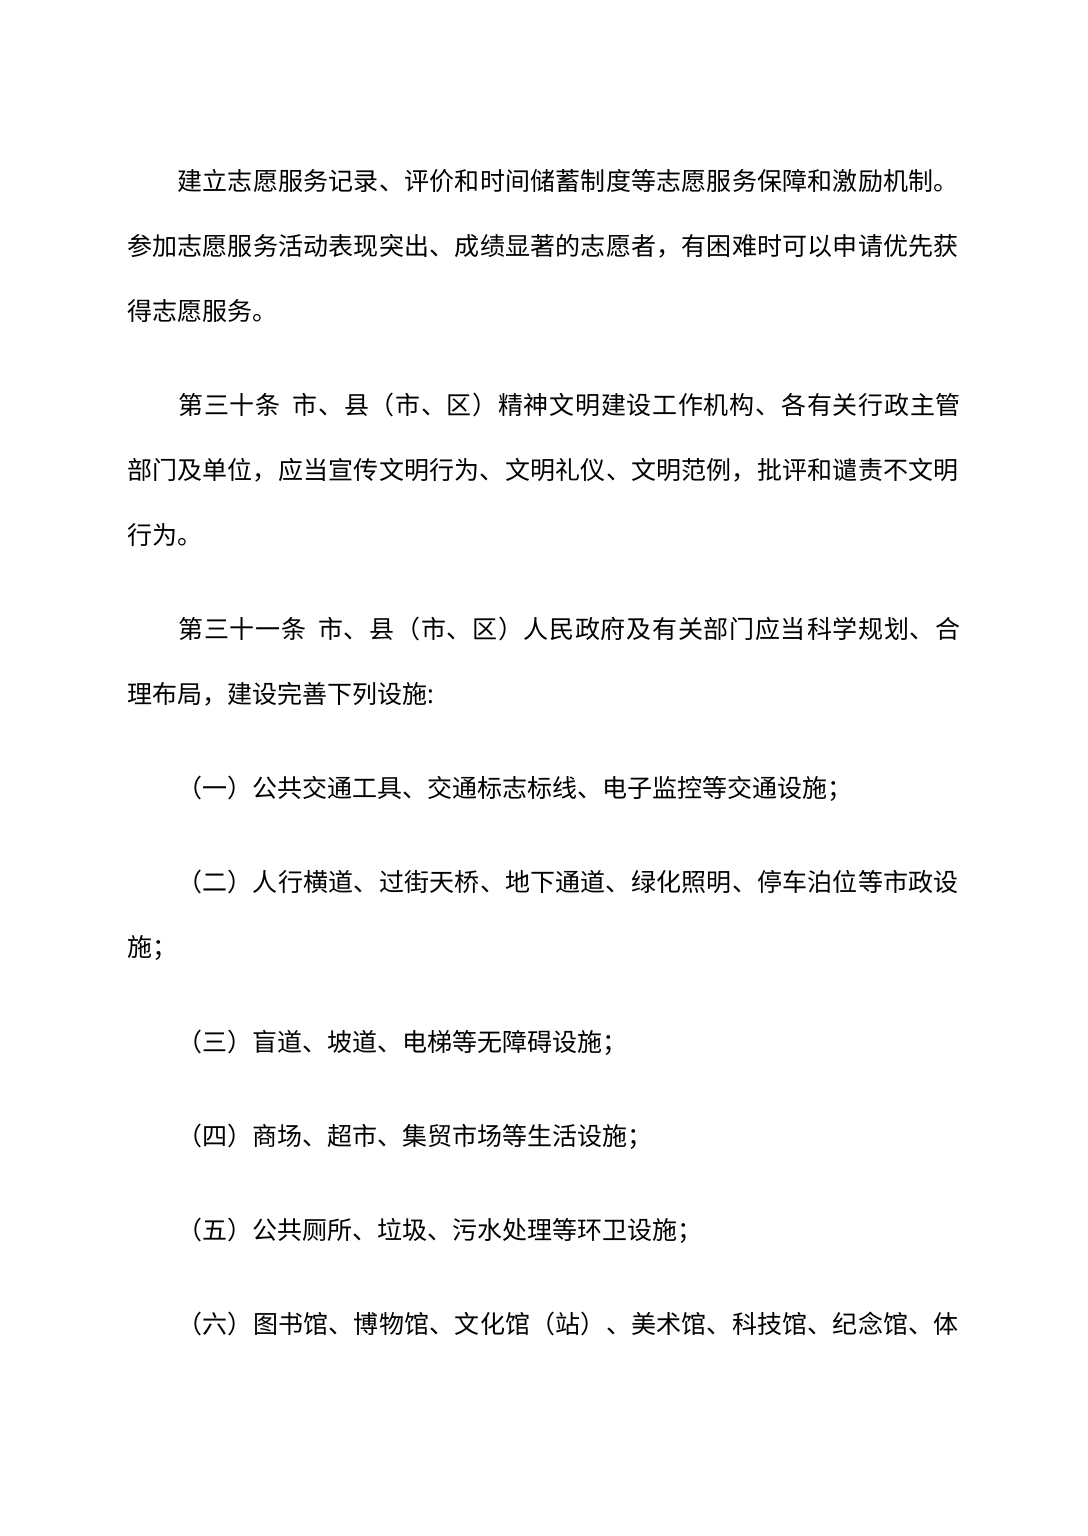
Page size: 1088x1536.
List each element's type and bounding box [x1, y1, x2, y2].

table_header [91, 118, 997, 1355]
